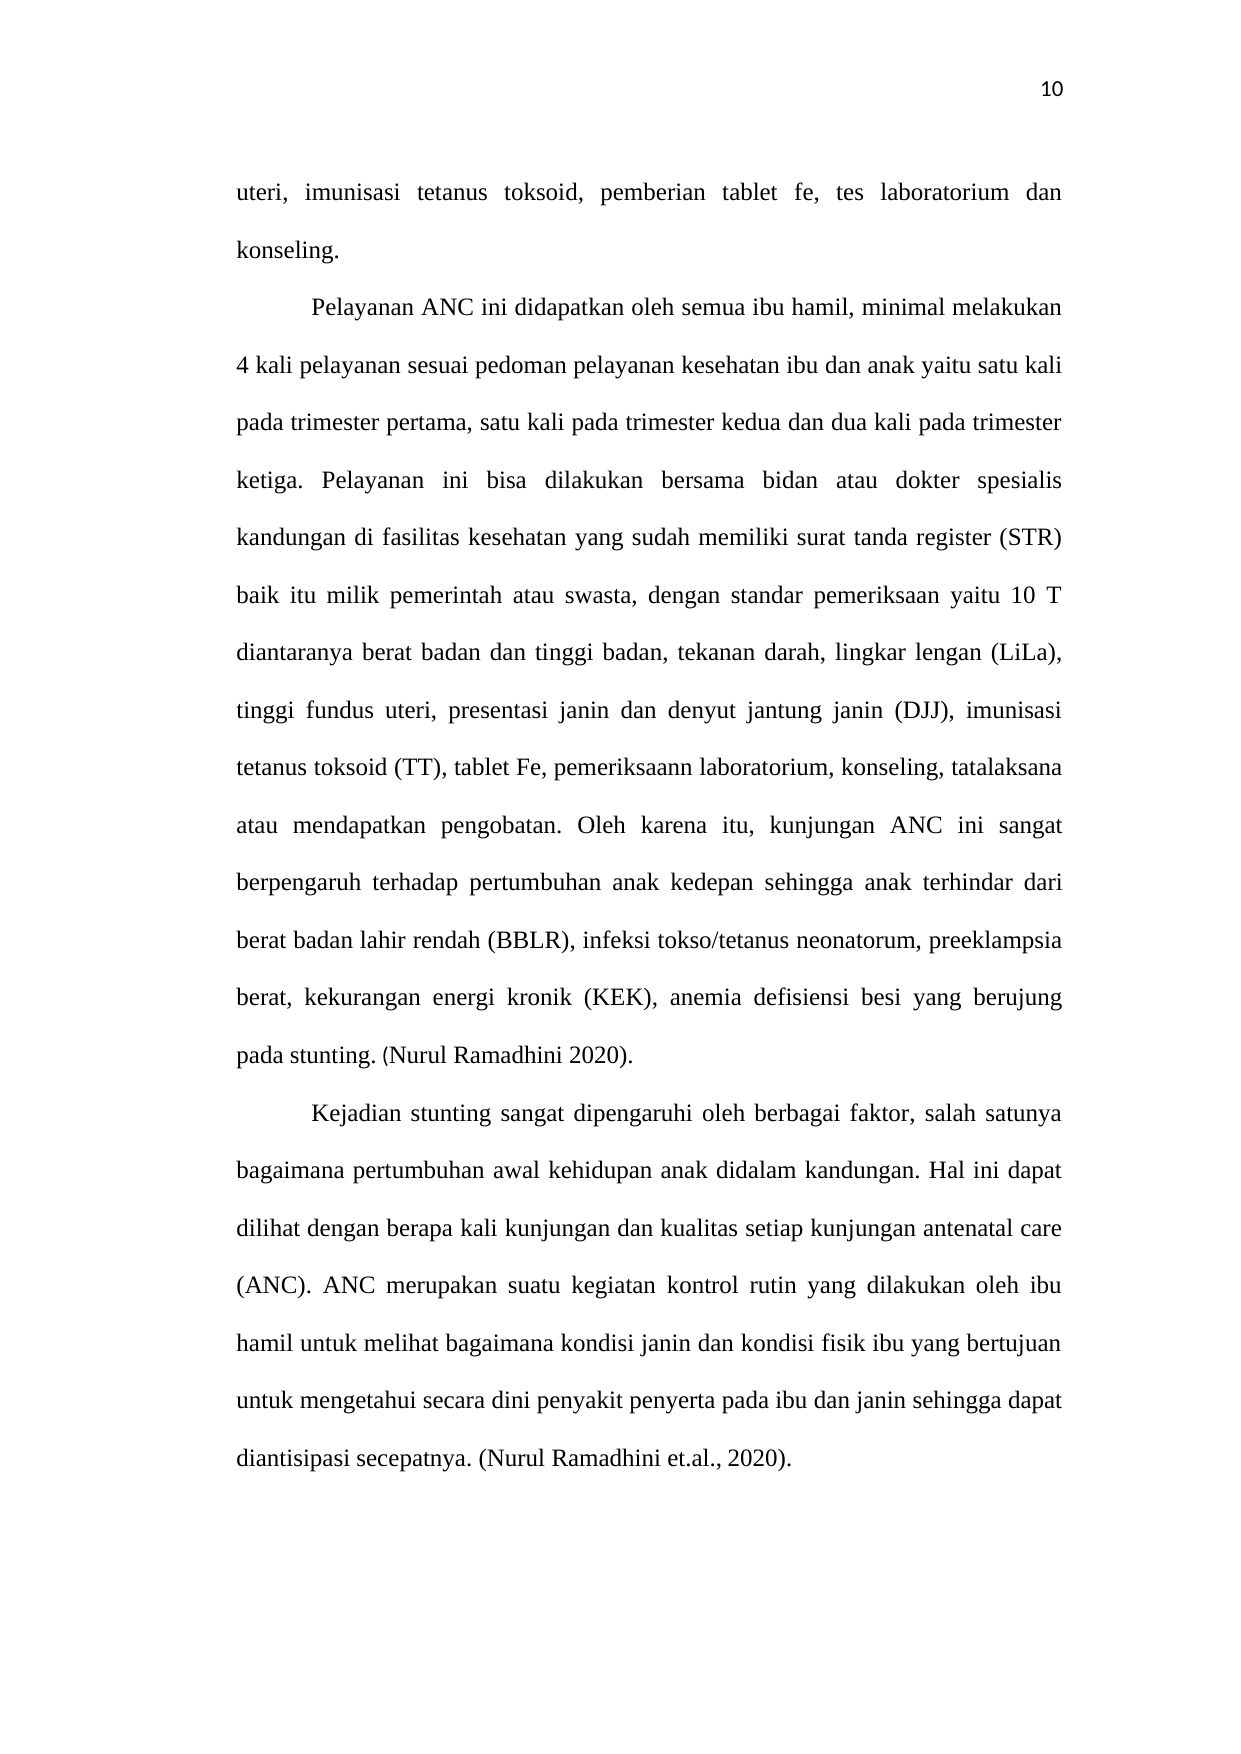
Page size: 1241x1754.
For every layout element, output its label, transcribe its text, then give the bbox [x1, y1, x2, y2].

text uteri, imunisasi tetanus toksoid, pemberian tablet fe, tes laboratorium dan konseling. [236, 177, 1063, 263]
text Kejadian stunting sangat dipengaruhi oleh berbagai faktor, salah satunya bagaimana pertumbuhan awal kehidupan anak didalam kandungan. Hal ini dapat dilihat dengan berapa kali kunjungan dan kualitas setiap kunjungan antenatal care (ANC). ANC merupakan suatu kegiatan kontrol rutin yang dilakukan oleh ibu hamil untuk melihat bagaimana kondisi janin dan kondisi fisik ibu yang bertujuan untuk mengetahui secara dini penyakit penyerta pada ibu dan janin sehingga dapat diantisipasi secepatnya. (Nurul Ramadhini et.al., 2020). [236, 1098, 1062, 1472]
text Pelayanan ANC ini didapatkan oleh semua ibu hamil, minimal melakukan 4 kali pelayanan sesuai pedoman pelayanan kesehatan ibu dan anak yaitu satu kali pada trimester pertama, satu kali pada trimester kedua dan dua kali pada trimester ketiga. Pelayanan ini bisa dilakukan bersama bidan atau dokter spesialis kandungan di fasilitas kesehatan yang sudah memiliki surat tanda register (STR) baik itu milik pemerintah atau swasta, dengan standar pemeriksaan yaitu 10 T diantaranya berat badan dan tinggi badan, tekanan darah, lingkar lengan (LiLa), tinggi fundus uteri, presentasi janin dan denyut jantung janin (DJJ), imunisasi tetanus toksoid (TT), tablet Fe, pemeriksaann laboratorium, konseling, tatalaksana atau mendapatkan pengobatan. Oleh karena itu, kunjungan ANC ini sangat berpengaruh terhadap pertumbuhan anak kedepan sehingga anak terhindar dari berat badan lahir rendah (BBLR), infeksi tokso/tetanus neonatorum, preeklampsia berat, kekurangan energi kronik (KEK), anemia defisiensi besi yang berujung pada stunting. (Nurul Ramadhini 2020). [236, 292, 1063, 1069]
